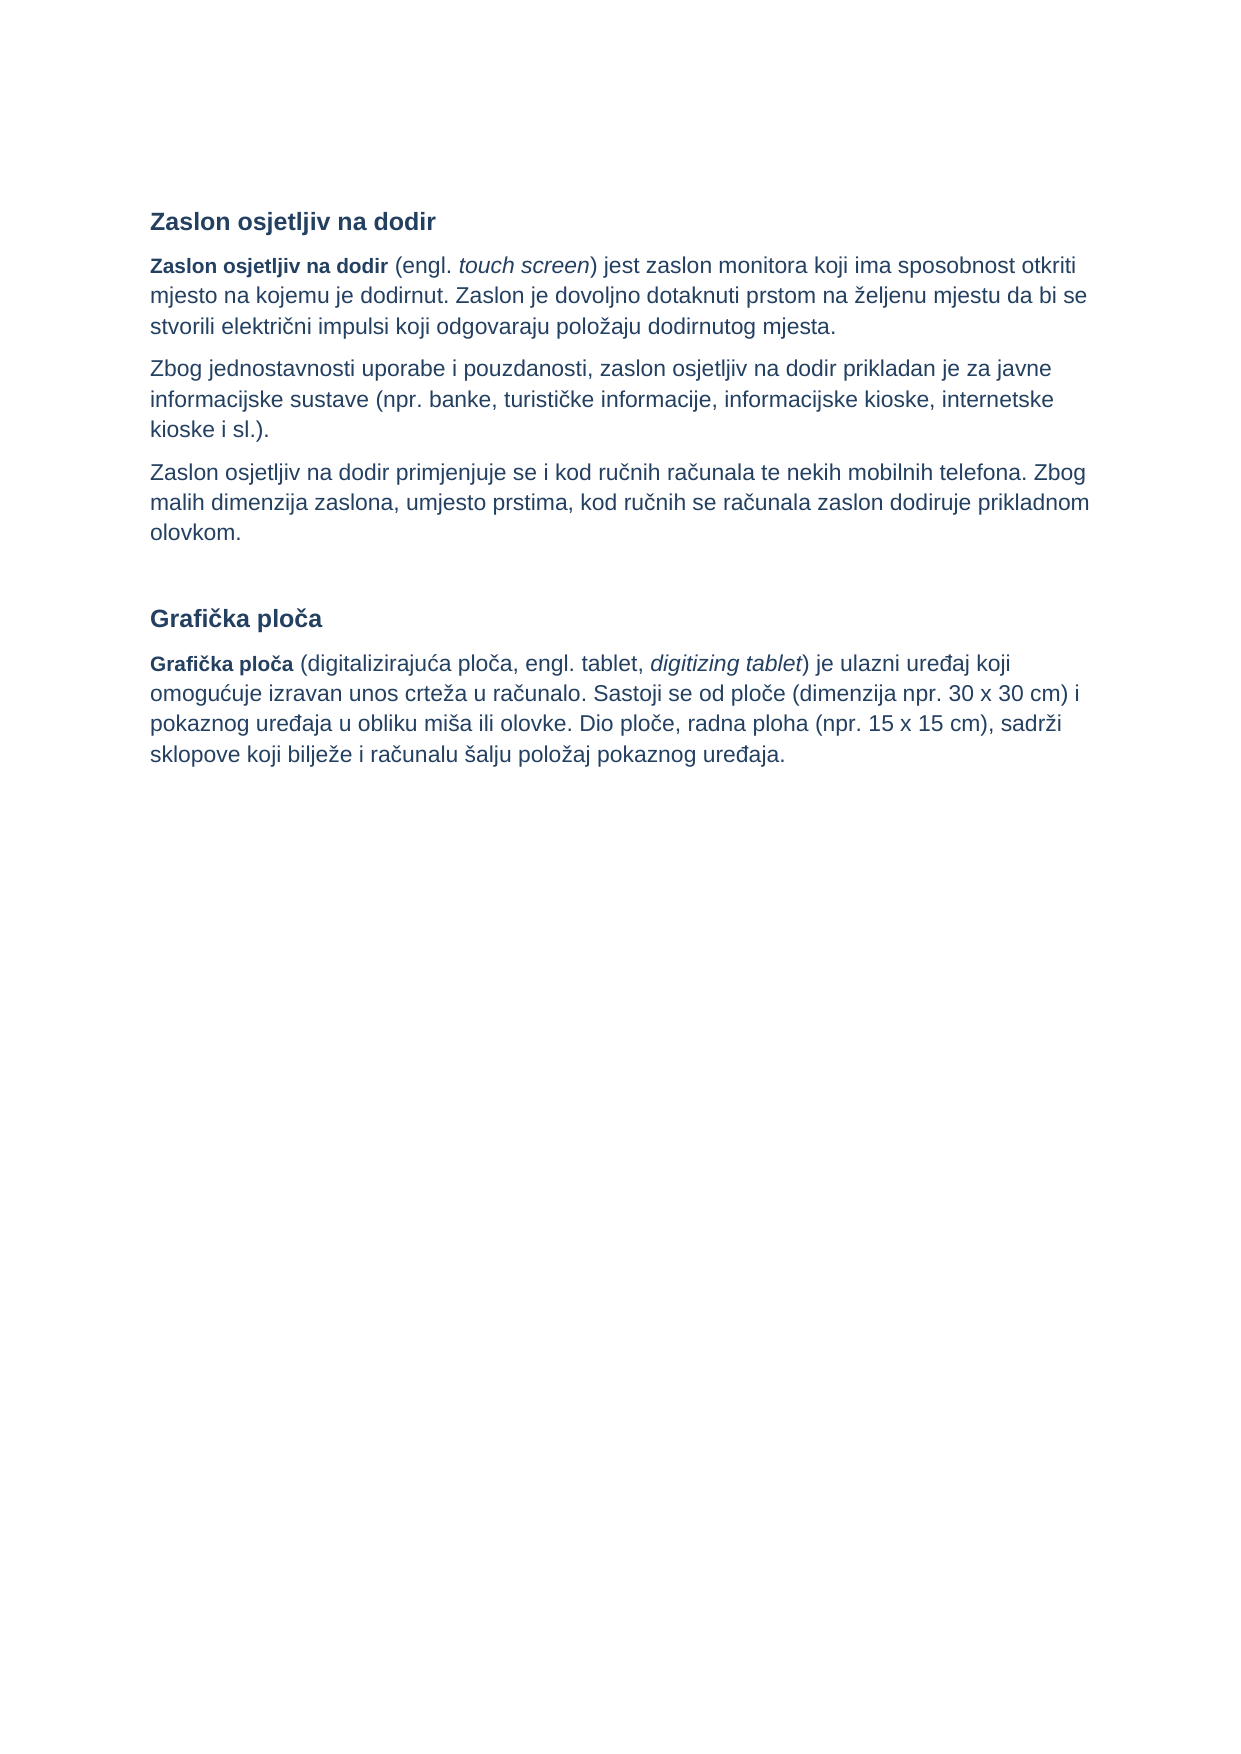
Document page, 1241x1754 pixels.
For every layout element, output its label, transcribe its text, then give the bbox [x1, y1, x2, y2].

text Grafička ploča [150, 604, 1090, 633]
text Zaslon osjetljiv na dodir (engl. touch screen) jest zaslon monitora koji ima sposobnost otkriti mjesto na kojemu je dodirnut. Zaslon je dovoljno dotaknuti prstom na željenu mjestu da bi se stvorili električni impulsi koji odgovaraju položaju dodirnutog mjesta. [150, 252, 1090, 339]
text Zbog jednostavnosti uporabe i pouzdanosti, zaslon osjetljiv na dodir prikladan je za javne informacijske sustave (npr. banke, turističke informacije, informacijske kioske, internetske kioske i sl.). [150, 355, 1090, 442]
text Zaslon osjetljiv na dodir primjenjuje se i kod ručnih računala te nekih mobilnih telefona. Zbog malih dimenzija zaslona, umjesto prstima, kod ručnih se računala zaslon dodiruje prikladnom olovkom. [150, 458, 1090, 545]
text Grafička ploča (digitalizirajuća ploča, engl. tablet, digitizing tablet) je ulazni uređaj koji omogućuje izravan unos crteža u računalo. Sastoji se od ploče (dimenzija npr. 30 x 30 cm) i pokaznog uređaja u obliku miša ili olovke. Dio ploče, radna ploha (npr. 15 x 15 cm), sadrži sklopove koji bilježe i računalu šalju položaj pokaznog uređaja. [150, 650, 1090, 767]
text Zaslon osjetljiv na dodir [150, 207, 1090, 236]
